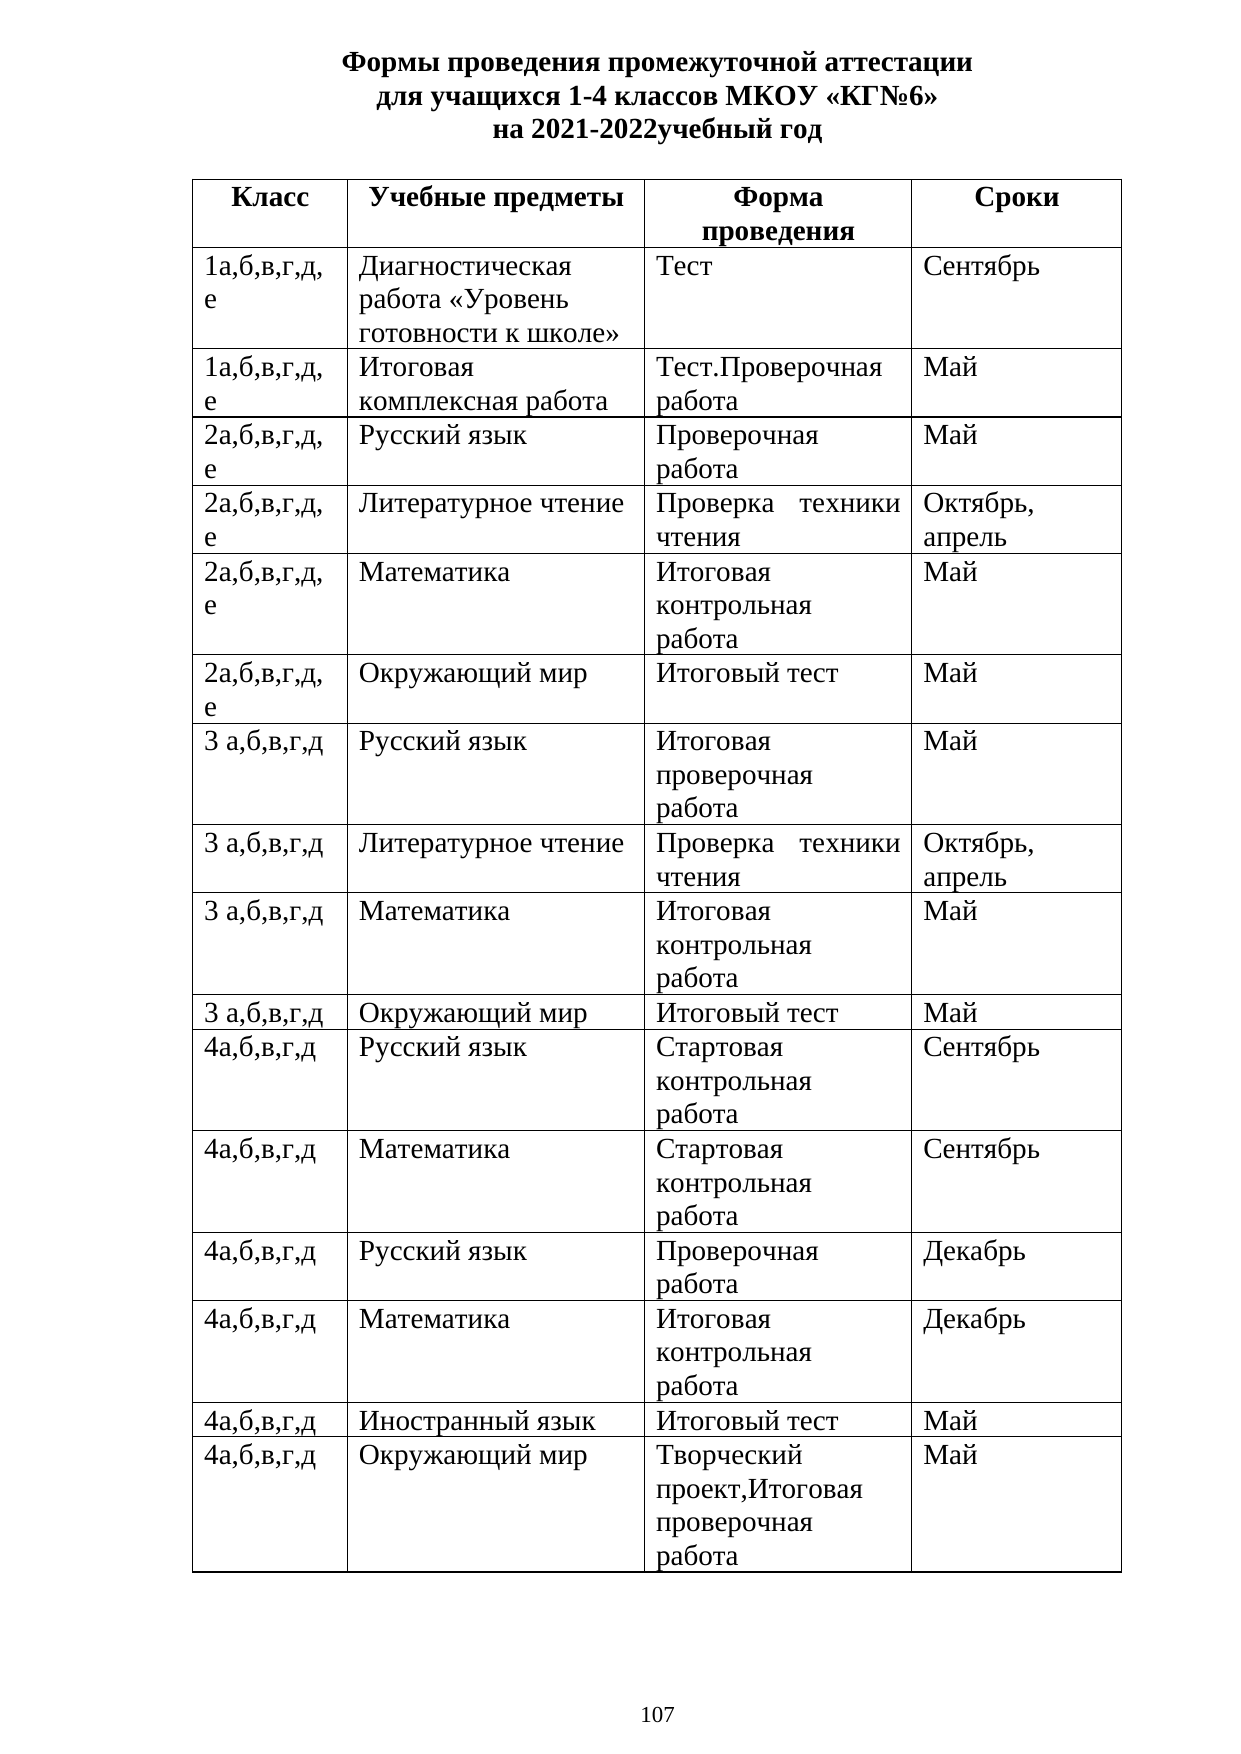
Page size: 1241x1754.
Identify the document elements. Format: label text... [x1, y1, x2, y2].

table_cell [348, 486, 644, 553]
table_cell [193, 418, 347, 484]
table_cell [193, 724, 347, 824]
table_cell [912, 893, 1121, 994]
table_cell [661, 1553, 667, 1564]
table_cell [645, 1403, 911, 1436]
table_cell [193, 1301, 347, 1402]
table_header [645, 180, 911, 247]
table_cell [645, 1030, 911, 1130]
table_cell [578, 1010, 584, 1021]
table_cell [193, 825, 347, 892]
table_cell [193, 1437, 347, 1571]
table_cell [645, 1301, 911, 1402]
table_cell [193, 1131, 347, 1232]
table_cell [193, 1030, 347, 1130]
text Формы проведения промежуточной аттестации [162, 44, 1152, 78]
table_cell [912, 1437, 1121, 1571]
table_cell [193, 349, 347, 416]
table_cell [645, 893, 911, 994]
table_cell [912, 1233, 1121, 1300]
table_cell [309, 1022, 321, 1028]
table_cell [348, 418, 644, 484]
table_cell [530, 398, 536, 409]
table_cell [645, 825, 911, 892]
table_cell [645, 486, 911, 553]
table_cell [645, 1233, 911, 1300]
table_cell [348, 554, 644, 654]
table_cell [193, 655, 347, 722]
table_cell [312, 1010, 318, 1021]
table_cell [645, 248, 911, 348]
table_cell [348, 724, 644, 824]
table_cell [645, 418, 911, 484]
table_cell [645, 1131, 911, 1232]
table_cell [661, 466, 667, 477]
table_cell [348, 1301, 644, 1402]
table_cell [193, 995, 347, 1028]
text для учащихся 1-4 классов МКОУ «КГ№6» [162, 78, 1152, 111]
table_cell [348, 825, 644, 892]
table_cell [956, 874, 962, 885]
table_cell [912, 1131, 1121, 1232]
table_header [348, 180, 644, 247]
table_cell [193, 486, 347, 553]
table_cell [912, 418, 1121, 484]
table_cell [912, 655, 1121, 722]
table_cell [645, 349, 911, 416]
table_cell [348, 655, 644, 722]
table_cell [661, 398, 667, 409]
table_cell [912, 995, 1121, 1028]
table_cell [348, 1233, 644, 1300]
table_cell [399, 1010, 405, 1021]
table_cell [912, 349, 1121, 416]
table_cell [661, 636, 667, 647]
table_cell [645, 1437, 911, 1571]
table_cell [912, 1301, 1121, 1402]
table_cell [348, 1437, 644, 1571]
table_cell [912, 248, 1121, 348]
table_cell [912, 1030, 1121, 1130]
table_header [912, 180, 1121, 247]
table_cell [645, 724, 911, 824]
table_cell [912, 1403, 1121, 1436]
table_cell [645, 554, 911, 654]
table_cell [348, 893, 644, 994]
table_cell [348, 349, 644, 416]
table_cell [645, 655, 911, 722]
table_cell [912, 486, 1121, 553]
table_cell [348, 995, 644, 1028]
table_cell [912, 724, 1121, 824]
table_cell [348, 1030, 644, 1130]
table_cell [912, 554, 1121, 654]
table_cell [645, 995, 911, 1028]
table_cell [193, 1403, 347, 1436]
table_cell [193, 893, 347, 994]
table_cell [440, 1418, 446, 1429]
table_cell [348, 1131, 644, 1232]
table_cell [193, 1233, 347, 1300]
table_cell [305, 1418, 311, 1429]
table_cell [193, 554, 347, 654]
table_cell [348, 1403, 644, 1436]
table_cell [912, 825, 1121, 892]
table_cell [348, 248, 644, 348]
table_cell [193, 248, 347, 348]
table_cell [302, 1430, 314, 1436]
text на 2021-2022учебный год [162, 111, 1152, 145]
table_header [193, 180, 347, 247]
